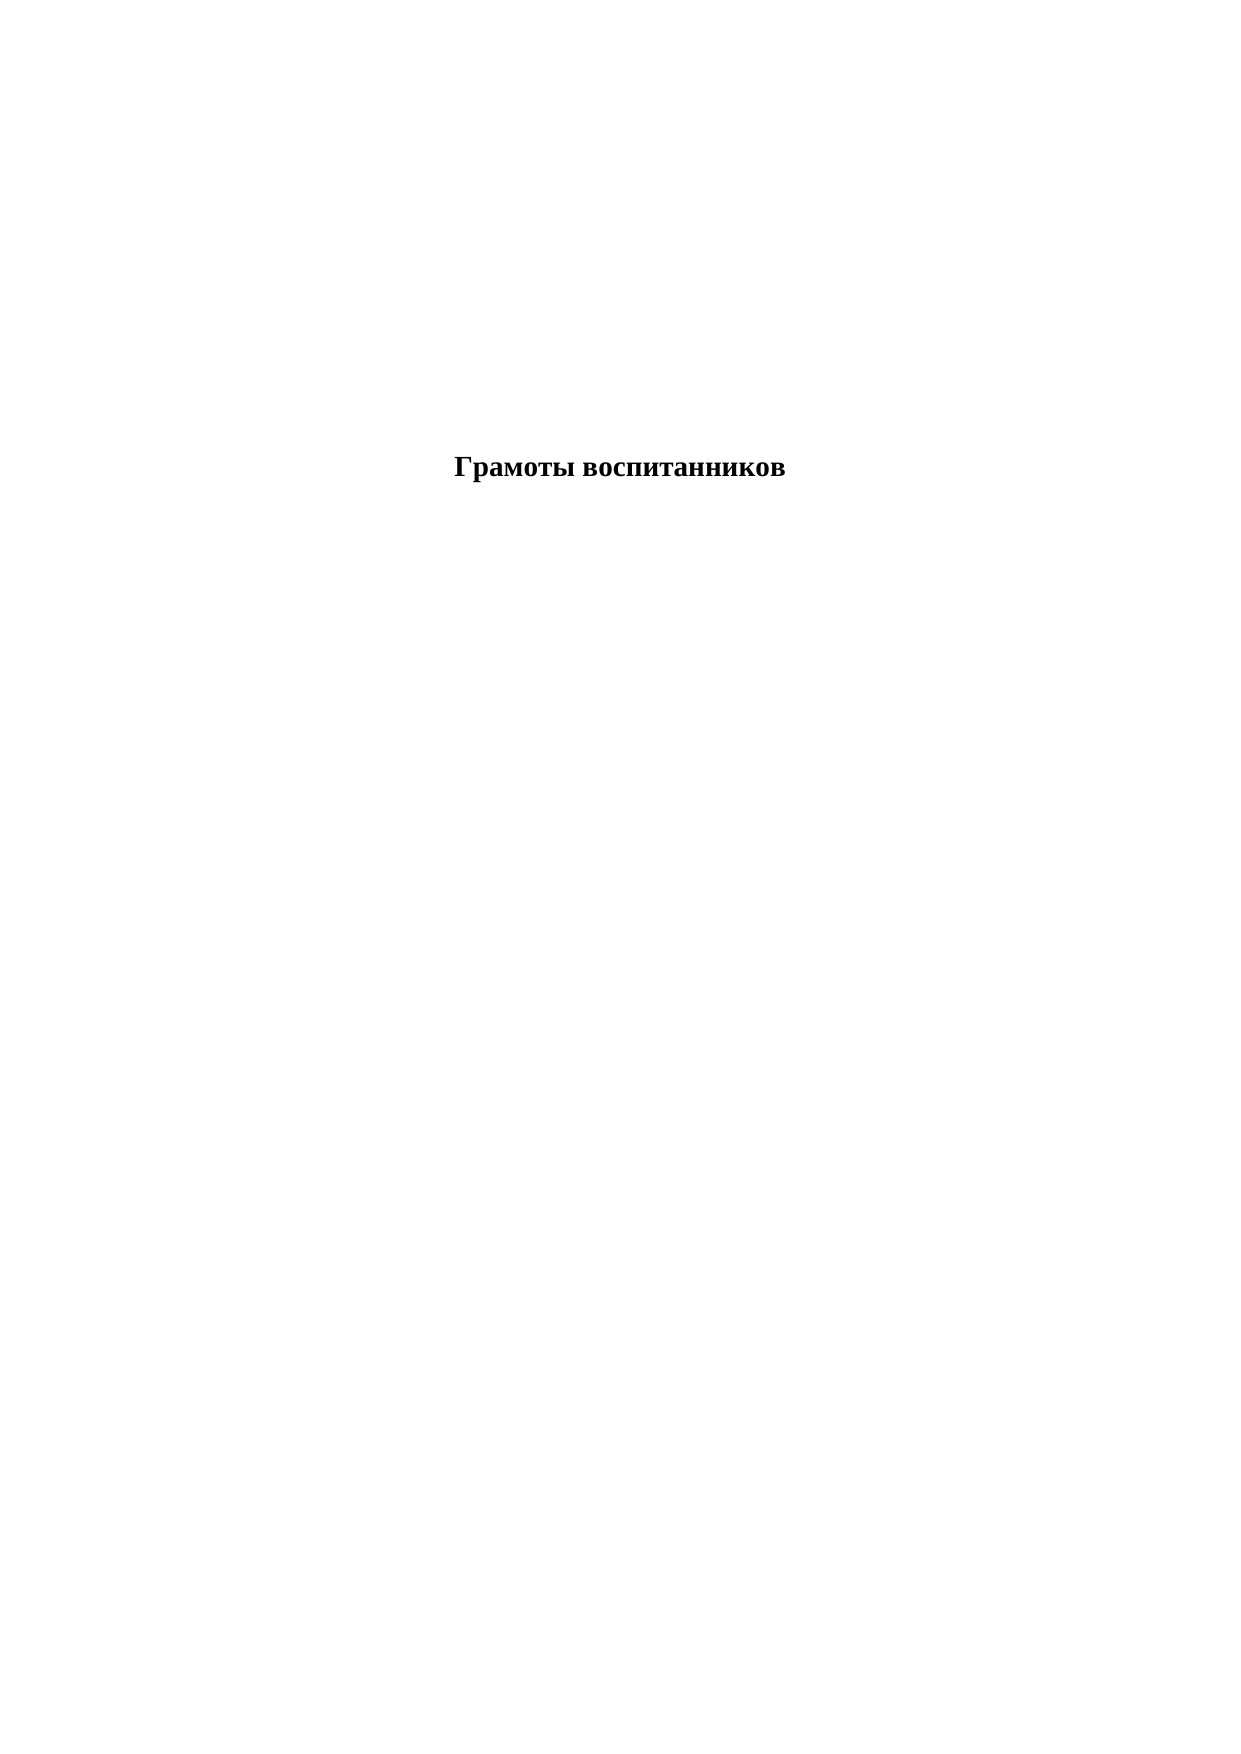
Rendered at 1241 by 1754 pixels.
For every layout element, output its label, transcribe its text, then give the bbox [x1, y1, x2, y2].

text Грамоты воспитанников [25, 449, 1215, 482]
